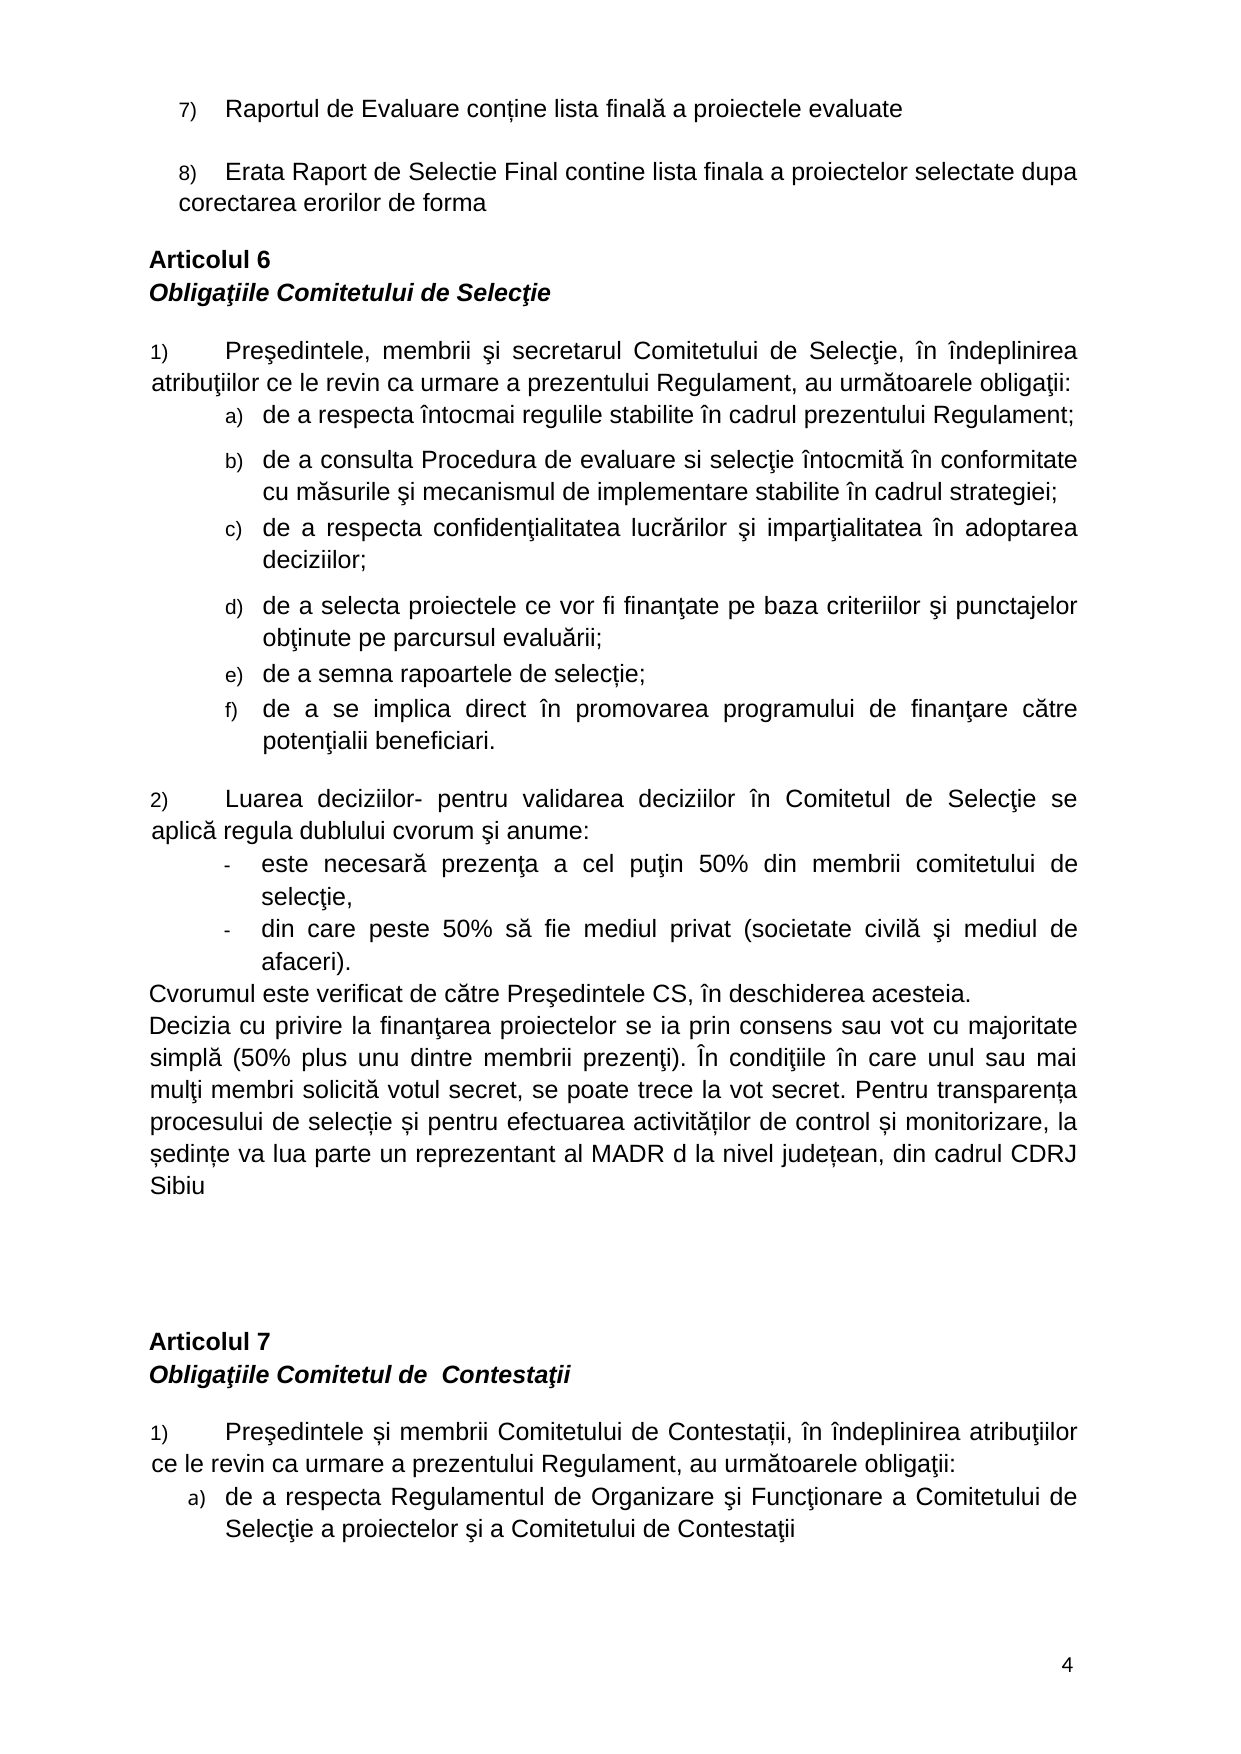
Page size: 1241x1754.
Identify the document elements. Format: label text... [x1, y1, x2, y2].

list de a se implica direct în promovarea programului de finanţare către potenţialii beneficiari. [225, 694, 1079, 755]
list Raportul de Evaluare conține lista finală a proiectele evaluate [178, 93, 1079, 122]
list Luarea deciziilor- pentru validarea deciziilor în Comitetul de Selecţie se aplică regula dublului cvorum şi anume: [150, 784, 1079, 845]
list de a respecta Regulamentul de Organizare şi Funcţionare a Comitetului de Selecţie a proiectelor şi a Comitetului de Contestaţii [187, 1481, 1079, 1543]
list de a respecta confidenţialitatea lucrărilor şi imparţialitatea în adoptarea deciziilor; [225, 513, 1079, 574]
list este necesară prezenţa a cel puţin 50% din membrii comitetului de selecţie, [224, 849, 1079, 910]
text Cvorumul este verificat de către Preşedintele CS, în deschiderea acesteia. [148, 979, 1079, 1008]
subtitle Obligaţiile Comitetul de Contestaţii [148, 1360, 1079, 1389]
list de a selecta proiectele ce vor fi finanţate pe baza criteriilor şi punctajelor obţinute pe parcursul evaluării; [225, 591, 1079, 651]
text Decizia cu privire la finanţarea proiectelor se ia prin consens sau vot cu majoritate simplă (50% plus unu dintre membrii prezenţi). În condiţiile în care unul sau mai mulţi membri solicită votul secret, se poate trece la vot secret. Pentru transparența procesului de selecție și pentru efectuarea activităților de control și monitorizare, la ședințe va lua parte un reprezentant al MADR d la nivel județean, din cadrul CDRJ Sibiu [148, 1011, 1079, 1199]
list Preşedintele, membrii şi secretarul Comitetului de Selecţie, în îndeplinirea atribuţiilor ce le revin ca urmare a prezentului Regulament, au următoarele obligaţii: [150, 336, 1079, 397]
subtitle Articolul 7 [148, 1327, 1079, 1356]
subtitle Articolul 6 [148, 245, 1079, 274]
list din care peste 50% să fie mediul privat (societate civilă şi mediul de afaceri). [224, 914, 1079, 975]
list de a semna rapoartele de selecție; [225, 658, 1079, 687]
subtitle Obligaţiile Comitetului de Selecţie [148, 278, 1079, 306]
list Preşedintele și membrii Comitetului de Contestații, în îndeplinirea atribuţiilor ce le revin ca urmare a prezentului Regulament, au următoarele obligaţii: [150, 1417, 1079, 1478]
list Erata Raport de Selectie Final contine lista finala a proiectelor selectate dupa corectarea erorilor de forma [178, 157, 1079, 217]
list de a respecta întocmai regulile stabilite în cadrul prezentului Regulament; [225, 400, 1079, 429]
list de a consulta Procedura de evaluare si selecţie întocmită în conformitate cu măsurile şi mecanismul de implementare stabilite în cadrul strategiei; [225, 445, 1079, 506]
